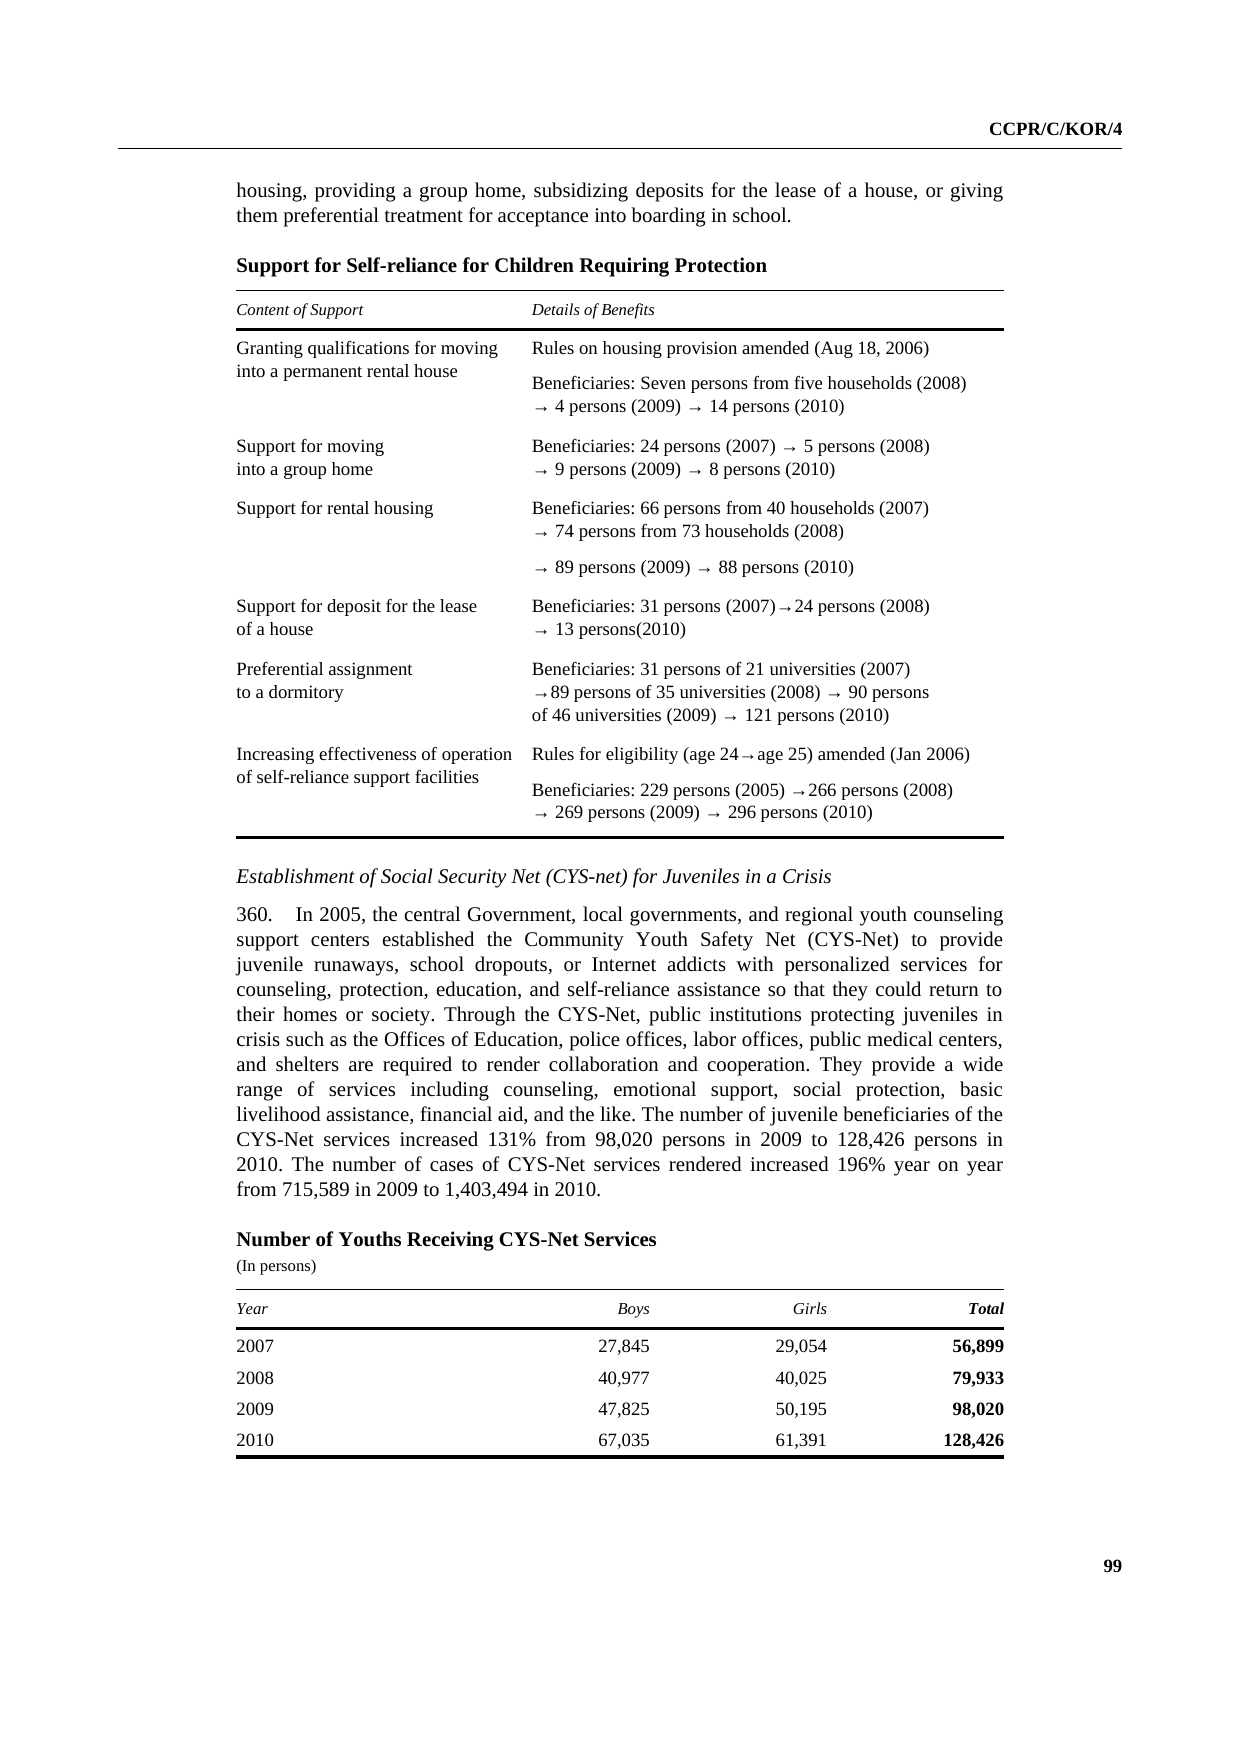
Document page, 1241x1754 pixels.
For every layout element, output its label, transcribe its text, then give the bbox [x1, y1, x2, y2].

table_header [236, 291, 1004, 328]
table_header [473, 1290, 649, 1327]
text 360. In 2005, the central Government, local governments, and regional youth counseling support centers established the Community Youth Safety Net (CYS-Net) to provide juvenile runaways, school dropouts, or Internet addicts with personalized services for counseling, protection, education, and self-reliance assistance so that they could return to their homes or society. Through the CYS-Net, public institutions protecting juveniles in crisis such as the Offices of Education, police offices, labor offices, public medical centers, and shelters are required to render collaboration and cooperation. They provide a wide range of services including counseling, emotional support, social protection, basic livelihood assistance, financial aid, and the like. The number of juvenile beneficiaries of the CYS-Net services increased 131% from 98,020 persons in 2009 to 128,426 persons in 2010. The number of cases of CYS-Net services rendered increased 196% year on year from 715,589 in 2009 to 1,403,494 in 2010. [236, 901, 1004, 1201]
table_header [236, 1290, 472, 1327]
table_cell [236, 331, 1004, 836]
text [236, 177, 1004, 227]
text Establishment of Social Security Net (CYS-net) for Juveniles in a Crisis [118, 864, 1004, 889]
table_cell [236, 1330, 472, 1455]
text Number of Youths Receiving CYS-Net Services (In persons) [118, 1226, 1004, 1276]
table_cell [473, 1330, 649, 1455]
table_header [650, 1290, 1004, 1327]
text Support for Self-reliance for Children Requiring Protection [118, 252, 1004, 277]
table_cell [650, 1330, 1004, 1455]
